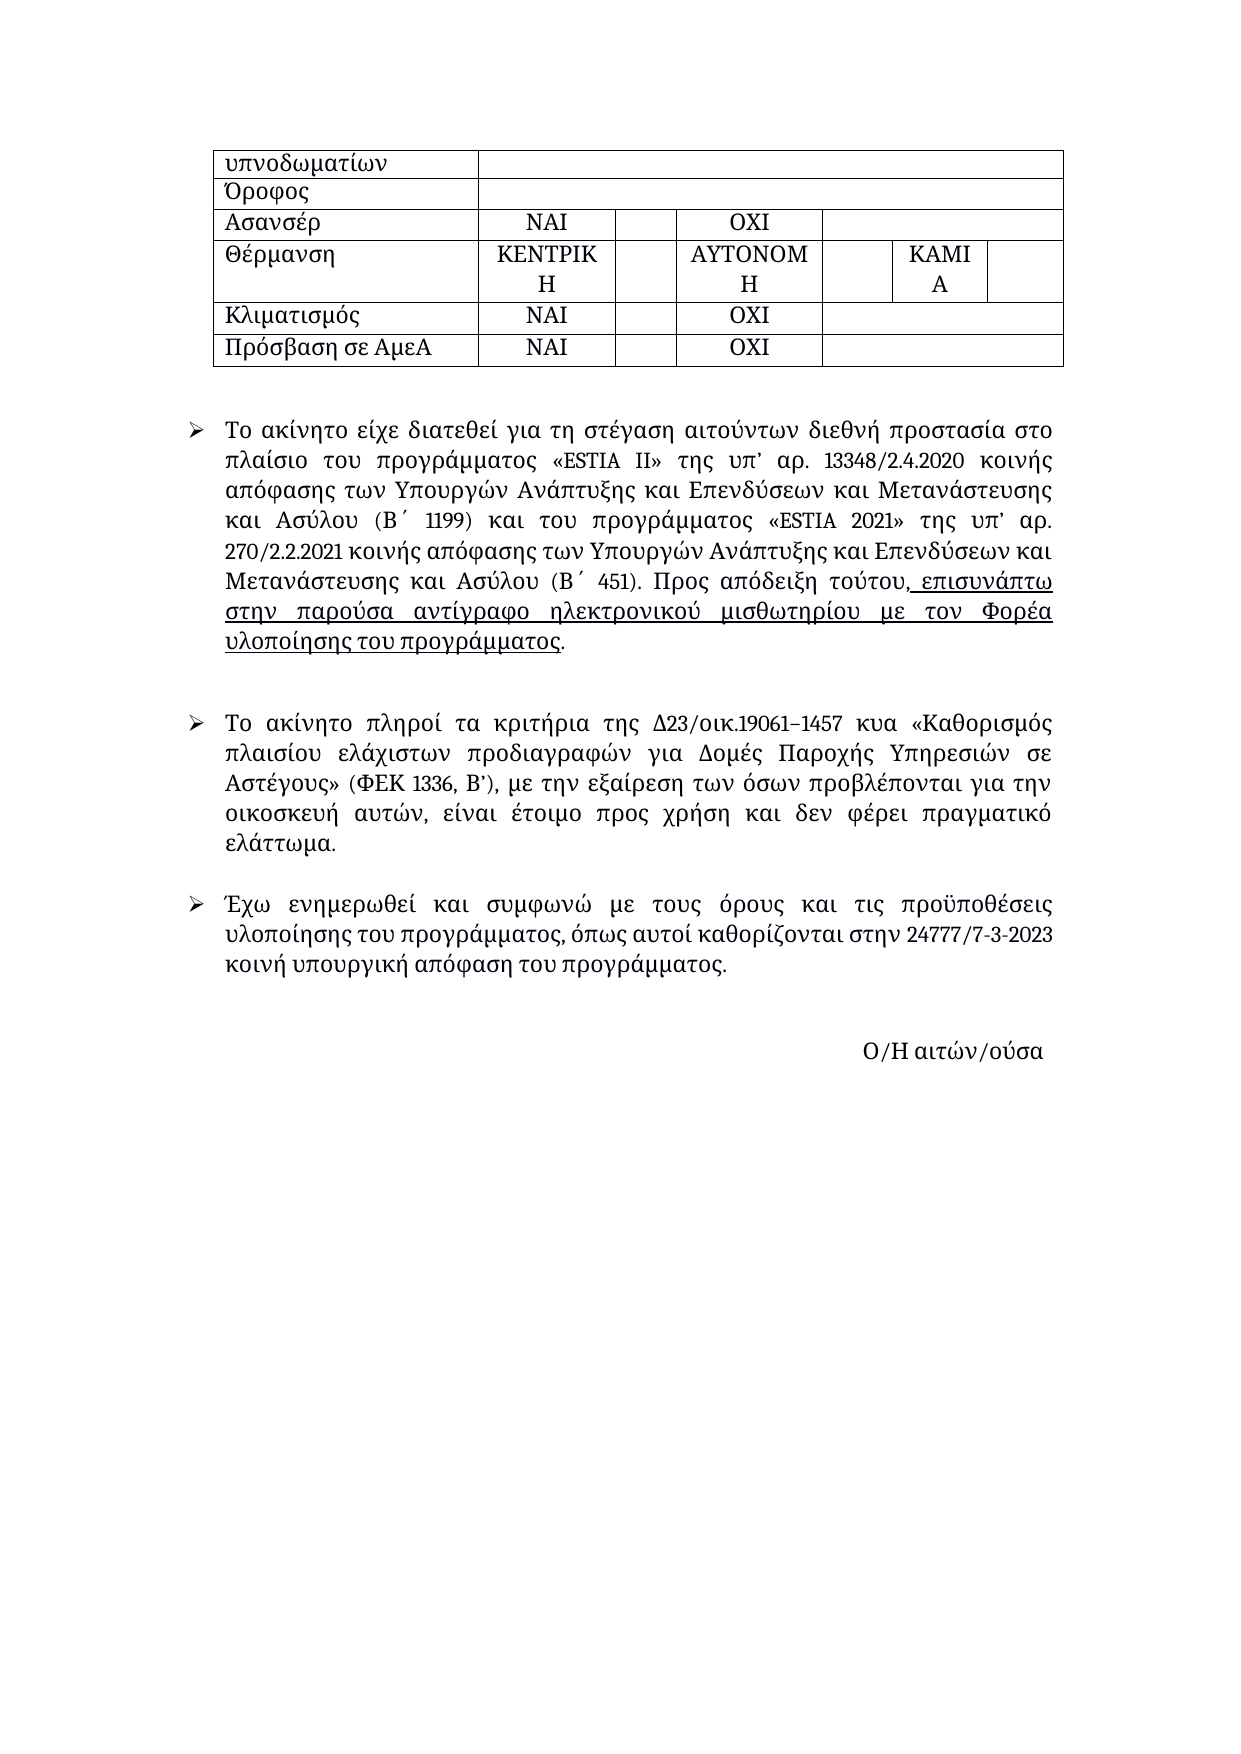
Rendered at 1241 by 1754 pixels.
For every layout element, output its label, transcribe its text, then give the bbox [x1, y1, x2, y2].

table_cell ΟΧΙ [677, 335, 822, 366]
table_cell Κλιματισμός [214, 303, 478, 334]
list Έχω ενημερωθεί και συμφωνώ με τους όρους και τις προϋποθέσεις υλοποίησης του προγράμματος, όπως αυτοί καθορίζονται στην 24777/7-3-2023 κοινή υπουργική απόφαση του προγράμματος. [187, 892, 1053, 978]
table_cell ΚΕΝΤΡΙΚΗ [479, 241, 615, 302]
table_cell [616, 210, 676, 240]
table_cell [616, 303, 676, 334]
table_cell [823, 335, 1063, 366]
table_cell ΟΧΙ [677, 303, 822, 334]
table_cell [823, 303, 1063, 334]
table_cell [823, 210, 1063, 240]
table_cell ΝΑΙ [479, 303, 615, 334]
table_cell [988, 241, 1063, 302]
table_cell ΝΑΙ [479, 210, 615, 240]
table_cell [479, 151, 1063, 177]
table_cell [616, 241, 676, 302]
table_cell Θέρμανση [214, 241, 478, 302]
table_cell Ασανσέρ [214, 210, 478, 240]
table_cell [616, 335, 676, 366]
table_cell Πρόσβαση σε ΑμεΑ [214, 335, 478, 366]
list Το ακίνητο πληροί τα κριτήρια της Δ23/οικ.19061−1457 κυα «Καθορισμός πλαισίου ελάχιστων προδιαγραφών για Δομές Παροχής Υπηρεσιών σε Αστέγους» (ΦΕΚ 1336, Β’), με την εξαίρεση των όσων προβλέπονται για την οικοσκευή αυτών, είναι έτοιμο προς χρήση και δεν φέρει πραγματικό ελάττωμα. [187, 710, 1053, 857]
table_cell [823, 241, 892, 302]
list Το ακίνητο είχε διατεθεί για τη στέγαση αιτούντων διεθνή προστασία στο πλαίσιο του προγράμματος «ESTIA II» της υπ’ αρ. 13348/2.4.2020 κοινής απόφασης των Υπουργών Ανάπτυξης και Επενδύσεων και Μετανάστευσης και Ασύλου (Β΄ 1199) και του προγράμματος «ESTIA 2021» της υπ’ αρ. 270/2.2.2021 κοινής απόφασης των Υπουργών Ανάπτυξης και Επενδύσεων και Μετανάστευσης και Ασύλου (Β΄ 451). Προς απόδειξη τούτου, επισυνάπτω στην παρούσα αντίγραφο ηλεκτρονικού μισθωτηρίου με τον Φορέα υλοποίησης του προγράμματος. [187, 418, 1053, 655]
table_cell ΚΑΜΙΑ [893, 241, 987, 302]
table_cell ΟΧΙ [677, 210, 822, 240]
table_cell Όροφος [214, 179, 478, 209]
table_cell ΑΥΤΟΝΟΜΗ [677, 241, 822, 302]
text Ο/Η αιτών/ούσα [862, 1039, 1053, 1065]
table_cell ΝΑΙ [479, 335, 615, 366]
table_cell [479, 179, 1063, 209]
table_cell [214, 151, 478, 177]
